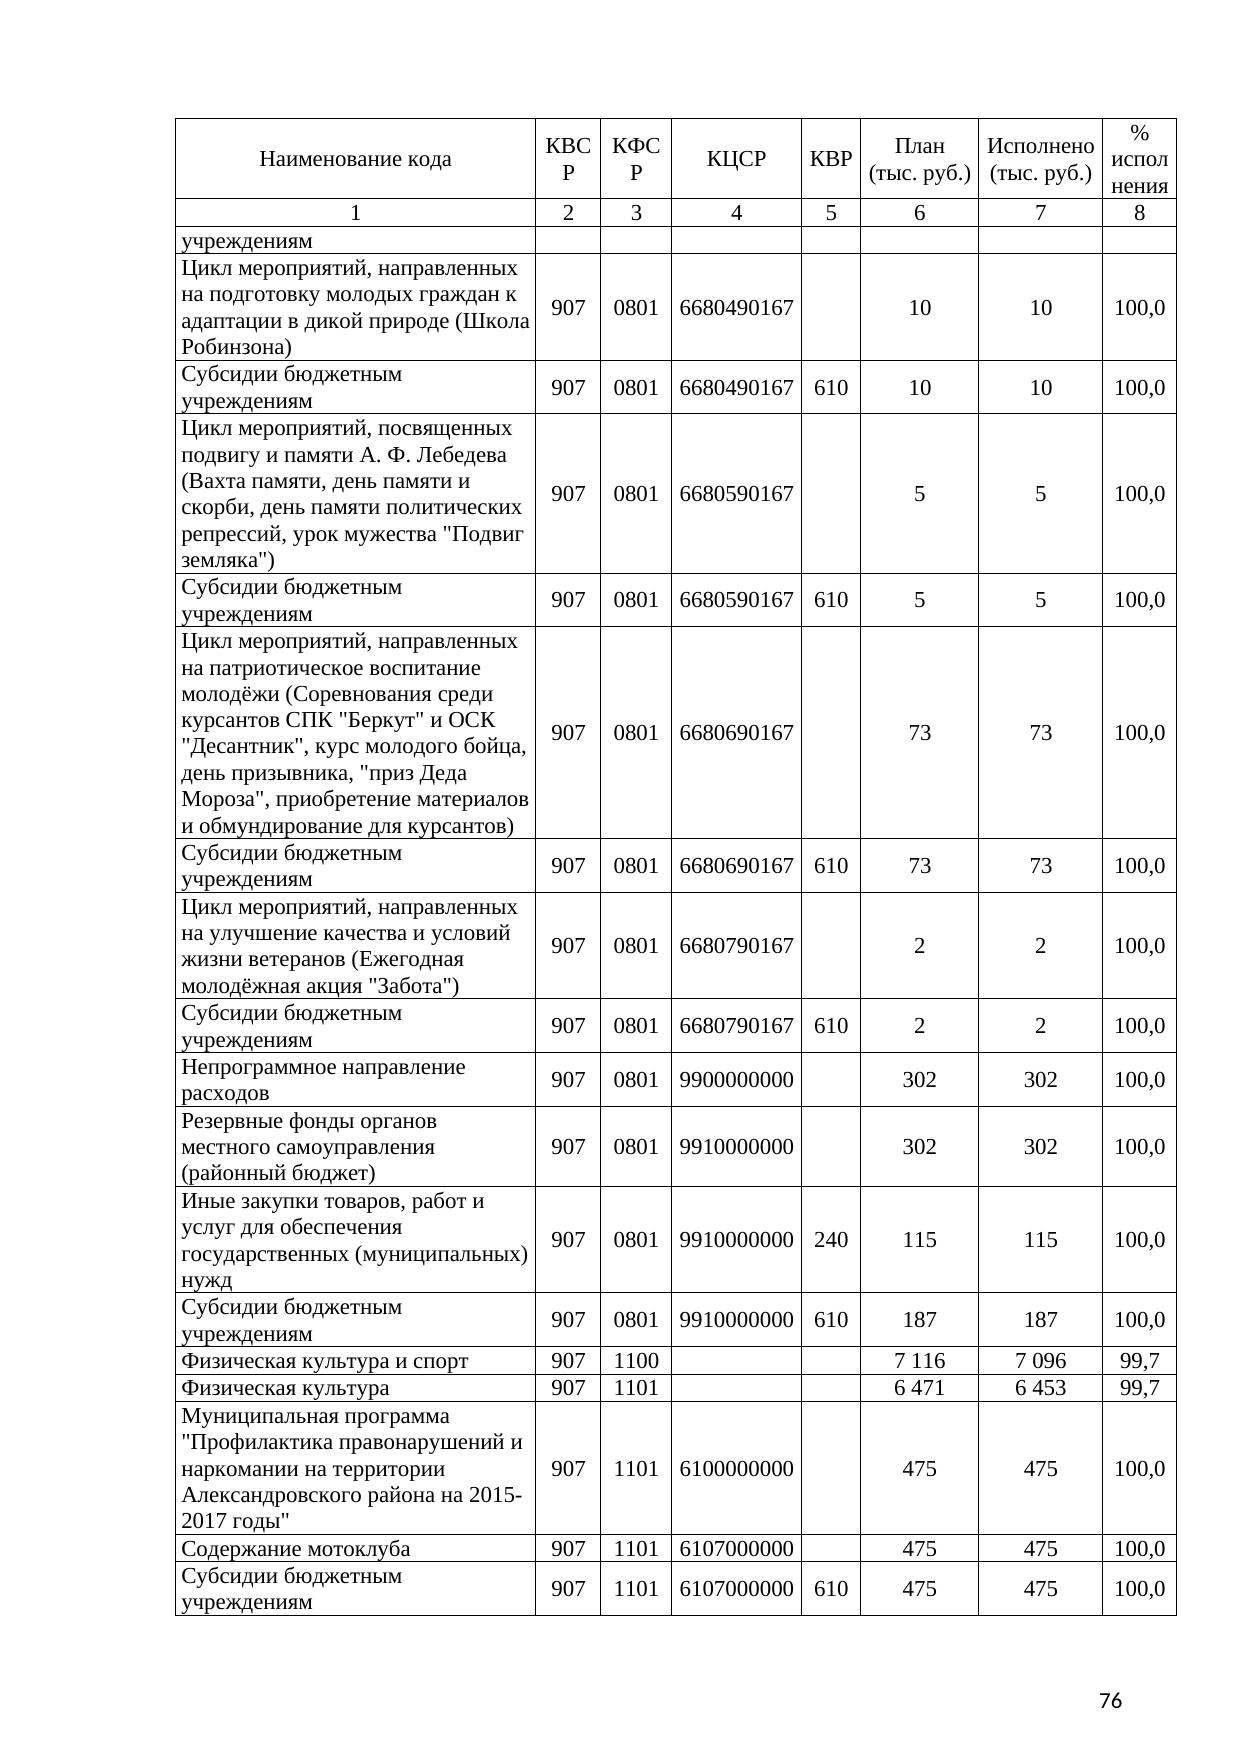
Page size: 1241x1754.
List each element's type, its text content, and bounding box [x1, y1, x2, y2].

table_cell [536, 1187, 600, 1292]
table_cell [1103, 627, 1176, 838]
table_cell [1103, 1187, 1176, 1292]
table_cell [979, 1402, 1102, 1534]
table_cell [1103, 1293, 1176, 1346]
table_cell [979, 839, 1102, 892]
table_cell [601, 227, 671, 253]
table_cell 7 [979, 199, 1102, 226]
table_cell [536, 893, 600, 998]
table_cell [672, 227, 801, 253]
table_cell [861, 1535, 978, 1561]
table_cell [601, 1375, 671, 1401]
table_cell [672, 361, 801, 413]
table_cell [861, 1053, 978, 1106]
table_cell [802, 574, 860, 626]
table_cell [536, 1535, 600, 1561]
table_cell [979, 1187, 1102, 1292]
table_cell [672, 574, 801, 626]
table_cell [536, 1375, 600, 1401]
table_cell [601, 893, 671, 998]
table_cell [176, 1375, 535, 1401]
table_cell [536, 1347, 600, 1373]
table_header КЦСР [672, 119, 801, 198]
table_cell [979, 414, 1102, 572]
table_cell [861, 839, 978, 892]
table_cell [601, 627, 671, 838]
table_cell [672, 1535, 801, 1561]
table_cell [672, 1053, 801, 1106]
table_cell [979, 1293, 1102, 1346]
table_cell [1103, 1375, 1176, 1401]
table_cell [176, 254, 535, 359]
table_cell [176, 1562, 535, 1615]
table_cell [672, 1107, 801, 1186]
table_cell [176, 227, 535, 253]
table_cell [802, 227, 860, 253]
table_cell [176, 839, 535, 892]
table_cell 6 [861, 199, 978, 226]
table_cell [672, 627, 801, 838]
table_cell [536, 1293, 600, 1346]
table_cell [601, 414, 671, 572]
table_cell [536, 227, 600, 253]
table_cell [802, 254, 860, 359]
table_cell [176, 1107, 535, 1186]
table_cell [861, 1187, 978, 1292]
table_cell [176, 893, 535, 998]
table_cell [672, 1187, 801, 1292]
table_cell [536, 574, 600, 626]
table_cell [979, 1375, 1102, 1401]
table_header КВСР [536, 119, 600, 198]
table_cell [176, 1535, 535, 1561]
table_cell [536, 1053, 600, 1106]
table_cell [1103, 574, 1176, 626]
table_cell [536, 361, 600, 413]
table_cell 3 [601, 199, 671, 226]
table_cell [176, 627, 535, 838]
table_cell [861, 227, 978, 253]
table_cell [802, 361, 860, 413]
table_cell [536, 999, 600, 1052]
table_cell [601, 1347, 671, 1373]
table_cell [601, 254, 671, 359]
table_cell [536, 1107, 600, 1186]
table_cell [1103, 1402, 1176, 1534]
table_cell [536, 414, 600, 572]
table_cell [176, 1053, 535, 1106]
table_cell 5 [802, 199, 860, 226]
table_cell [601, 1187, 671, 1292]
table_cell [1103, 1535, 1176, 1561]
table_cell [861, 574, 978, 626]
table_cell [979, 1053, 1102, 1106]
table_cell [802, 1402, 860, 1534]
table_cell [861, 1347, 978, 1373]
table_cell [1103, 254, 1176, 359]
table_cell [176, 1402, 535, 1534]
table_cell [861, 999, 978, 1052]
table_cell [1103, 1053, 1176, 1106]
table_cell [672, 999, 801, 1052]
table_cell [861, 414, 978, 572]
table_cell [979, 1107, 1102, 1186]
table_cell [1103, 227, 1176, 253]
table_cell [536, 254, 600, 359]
table_header Исполнено (тыс. руб.) [979, 119, 1102, 198]
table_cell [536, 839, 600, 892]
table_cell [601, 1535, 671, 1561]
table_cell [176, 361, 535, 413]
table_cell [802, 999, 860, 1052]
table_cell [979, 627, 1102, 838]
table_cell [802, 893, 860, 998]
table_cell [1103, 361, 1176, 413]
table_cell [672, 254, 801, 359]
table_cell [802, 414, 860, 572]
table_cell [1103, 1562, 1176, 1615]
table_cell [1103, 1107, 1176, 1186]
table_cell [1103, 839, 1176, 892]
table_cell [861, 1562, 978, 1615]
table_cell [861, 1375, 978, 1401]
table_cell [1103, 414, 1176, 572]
table_cell 1 [176, 199, 535, 226]
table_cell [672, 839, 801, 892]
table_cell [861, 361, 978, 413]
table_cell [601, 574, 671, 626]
table_header Наименование кода [176, 119, 535, 198]
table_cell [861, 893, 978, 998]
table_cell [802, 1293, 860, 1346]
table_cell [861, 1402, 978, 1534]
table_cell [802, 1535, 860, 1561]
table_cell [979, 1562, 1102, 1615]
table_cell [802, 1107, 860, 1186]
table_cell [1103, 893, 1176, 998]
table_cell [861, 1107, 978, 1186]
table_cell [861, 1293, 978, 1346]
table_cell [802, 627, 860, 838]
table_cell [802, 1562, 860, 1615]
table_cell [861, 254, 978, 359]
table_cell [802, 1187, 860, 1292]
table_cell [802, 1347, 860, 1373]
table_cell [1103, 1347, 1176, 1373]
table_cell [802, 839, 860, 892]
table_cell 4 [672, 199, 801, 226]
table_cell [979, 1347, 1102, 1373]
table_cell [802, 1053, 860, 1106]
table_cell 8 [1103, 199, 1176, 226]
table_cell 2 [536, 199, 600, 226]
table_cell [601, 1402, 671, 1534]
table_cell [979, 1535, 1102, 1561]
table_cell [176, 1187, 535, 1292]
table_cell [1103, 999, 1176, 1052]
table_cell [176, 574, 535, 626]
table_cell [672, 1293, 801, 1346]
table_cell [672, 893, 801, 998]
table_header План (тыс. руб.) [861, 119, 978, 198]
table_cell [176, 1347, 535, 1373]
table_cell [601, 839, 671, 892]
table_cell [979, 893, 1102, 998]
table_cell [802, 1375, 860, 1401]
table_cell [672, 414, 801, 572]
table_header КФСР [601, 119, 671, 198]
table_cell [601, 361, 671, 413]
table_header % исполнения [1103, 119, 1176, 198]
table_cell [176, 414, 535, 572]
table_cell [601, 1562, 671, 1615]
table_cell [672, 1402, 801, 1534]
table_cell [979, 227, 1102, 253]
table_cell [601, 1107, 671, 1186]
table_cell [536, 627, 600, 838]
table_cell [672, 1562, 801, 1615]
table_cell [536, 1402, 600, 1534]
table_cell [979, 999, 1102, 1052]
table_header КВР [802, 119, 860, 198]
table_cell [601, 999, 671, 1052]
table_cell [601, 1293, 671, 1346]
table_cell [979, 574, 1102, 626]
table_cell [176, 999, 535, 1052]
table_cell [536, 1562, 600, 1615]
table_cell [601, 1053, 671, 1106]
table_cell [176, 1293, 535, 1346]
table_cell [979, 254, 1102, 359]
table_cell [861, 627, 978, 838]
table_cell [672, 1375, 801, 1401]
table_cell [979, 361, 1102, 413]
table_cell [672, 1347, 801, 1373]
